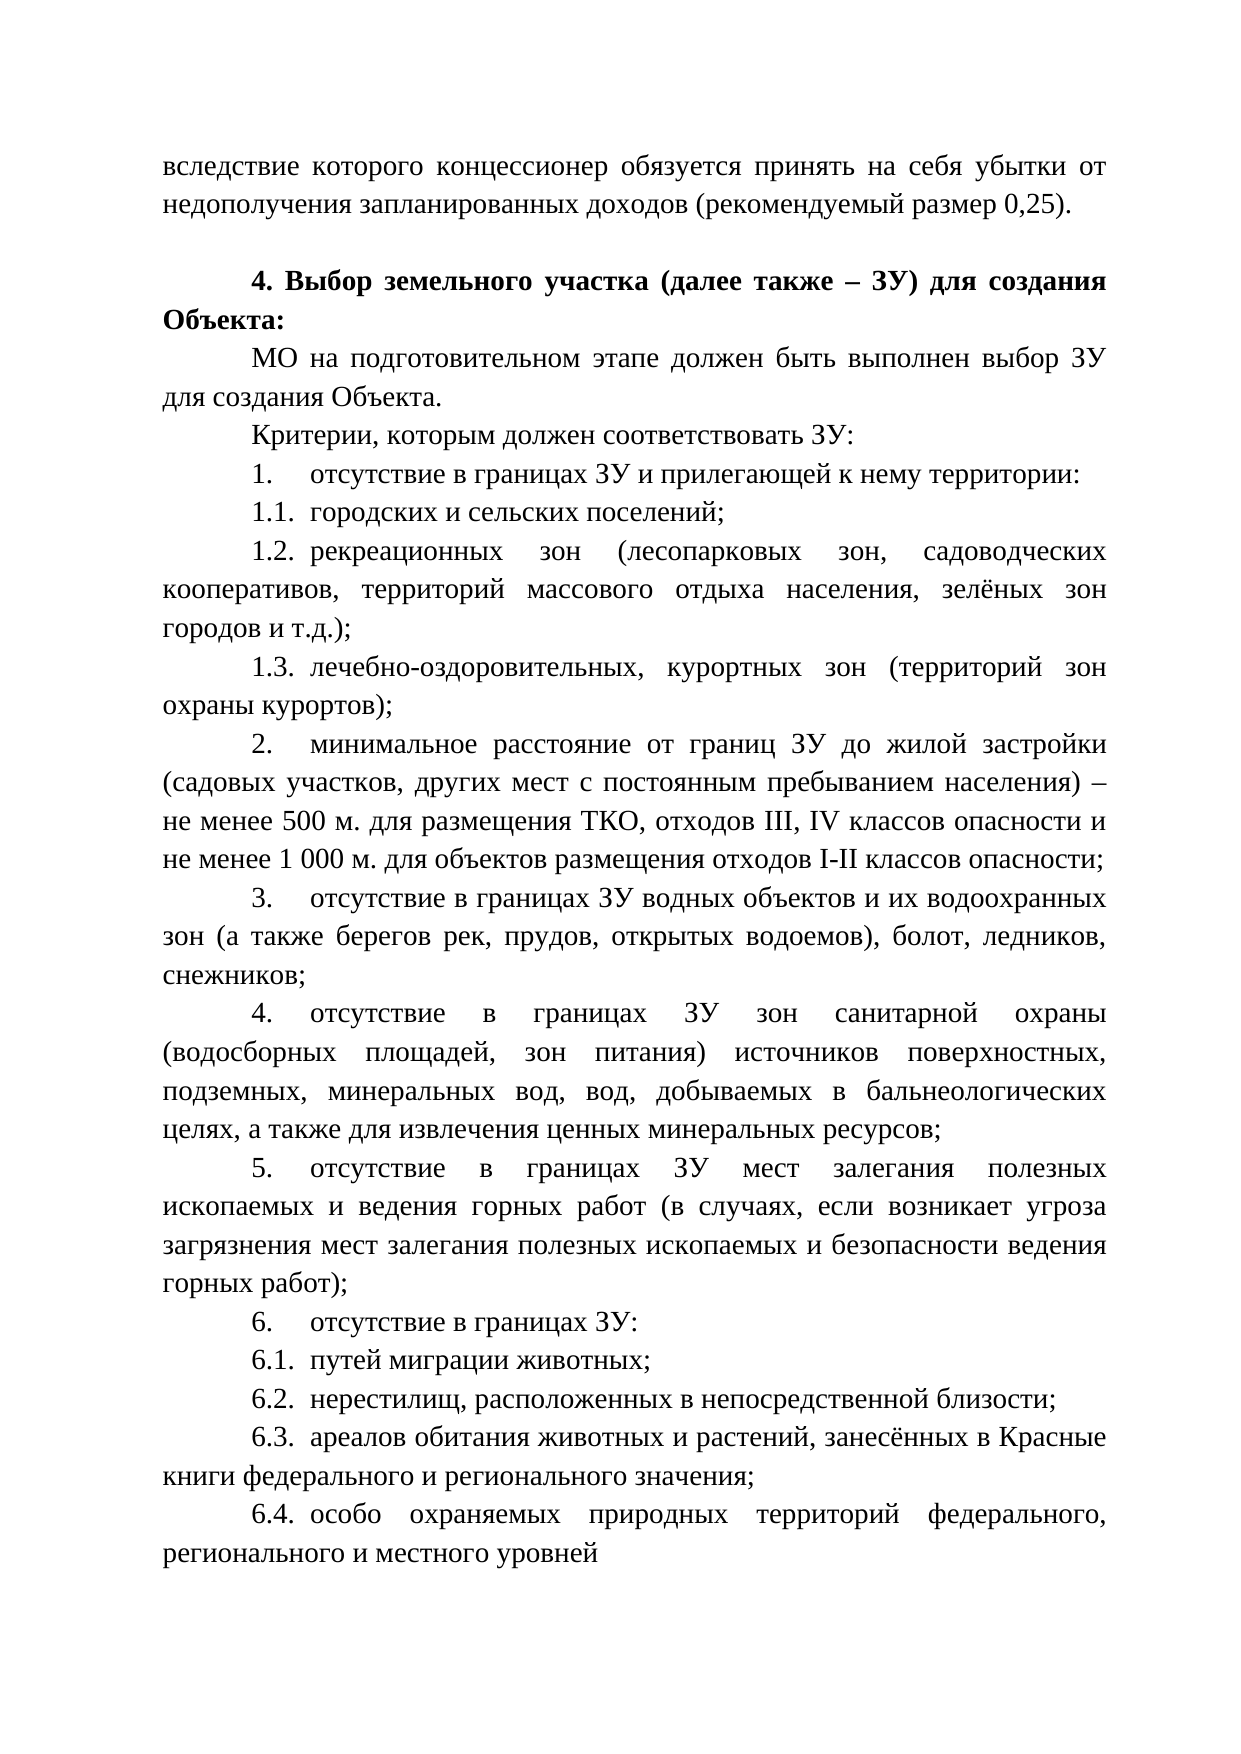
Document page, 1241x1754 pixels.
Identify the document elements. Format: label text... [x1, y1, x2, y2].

text 1.3. лечебно-оздоровительных, курортных зон (территорий зон охраны курортов); [162, 649, 1107, 721]
text 3. отсутствие в границах ЗУ водных объектов и их водоохранных зон (а также берегов рек, прудов, открытых водоемов), болот, ледников, снежников; [162, 880, 1107, 991]
text 1.1. городских и сельских поселений; [162, 494, 1107, 528]
text 1.2. рекреационных зон (лесопарковых зон, садоводческих кооперативов, территорий массового отдыха населения, зелёных зон городов и т.д.); [162, 533, 1107, 644]
text 6.1. путей миграции животных; [162, 1342, 1107, 1376]
text 6.2. нерестилищ, расположенных в непосредственной близости; [162, 1381, 1107, 1414]
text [162, 148, 1107, 220]
text 6.4. особо охраняемых природных территорий федерального, регионального и местного уровней [162, 1497, 1107, 1569]
text 1. отсутствие в границах ЗУ и прилегающей к нему территории: [162, 456, 1107, 489]
text 4. отсутствие в границах ЗУ зон санитарной охраны (водосборных площадей, зон питания) источников поверхностных, подземных, минеральных вод, вод, добываемых в бальнеологических целях, а также для извлечения ценных минеральных ресурсов; [162, 996, 1107, 1145]
text 4. Выбор земельного участка (далее также – ЗУ) для создания Объекта: [162, 263, 1107, 335]
text Критерии, которым должен соответствовать ЗУ: [162, 417, 1107, 451]
text 2. минимальное расстояние от границ ЗУ до жилой застройки (садовых участков, других мест с постоянным пребыванием населения) – не менее 500 м. для размещения ТКО, отходов III, IV классов опасности и не менее 1 000 м. для объектов размещения отходов I-II классов опасности; [162, 726, 1107, 875]
text 6. отсутствие в границах ЗУ: [162, 1304, 1107, 1337]
text 6.3. ареалов обитания животных и растений, занесённых в Красные книги федерального и регионального значения; [162, 1419, 1107, 1492]
text МО на подготовительном этапе должен быть выполнен выбор ЗУ для создания Объекта. [162, 340, 1107, 412]
text 5. отсутствие в границах ЗУ мест залегания полезных ископаемых и ведения горных работ (в случаях, если возникает угроза загрязнения мест залегания полезных ископаемых и безопасности ведения горных работ); [162, 1150, 1107, 1299]
